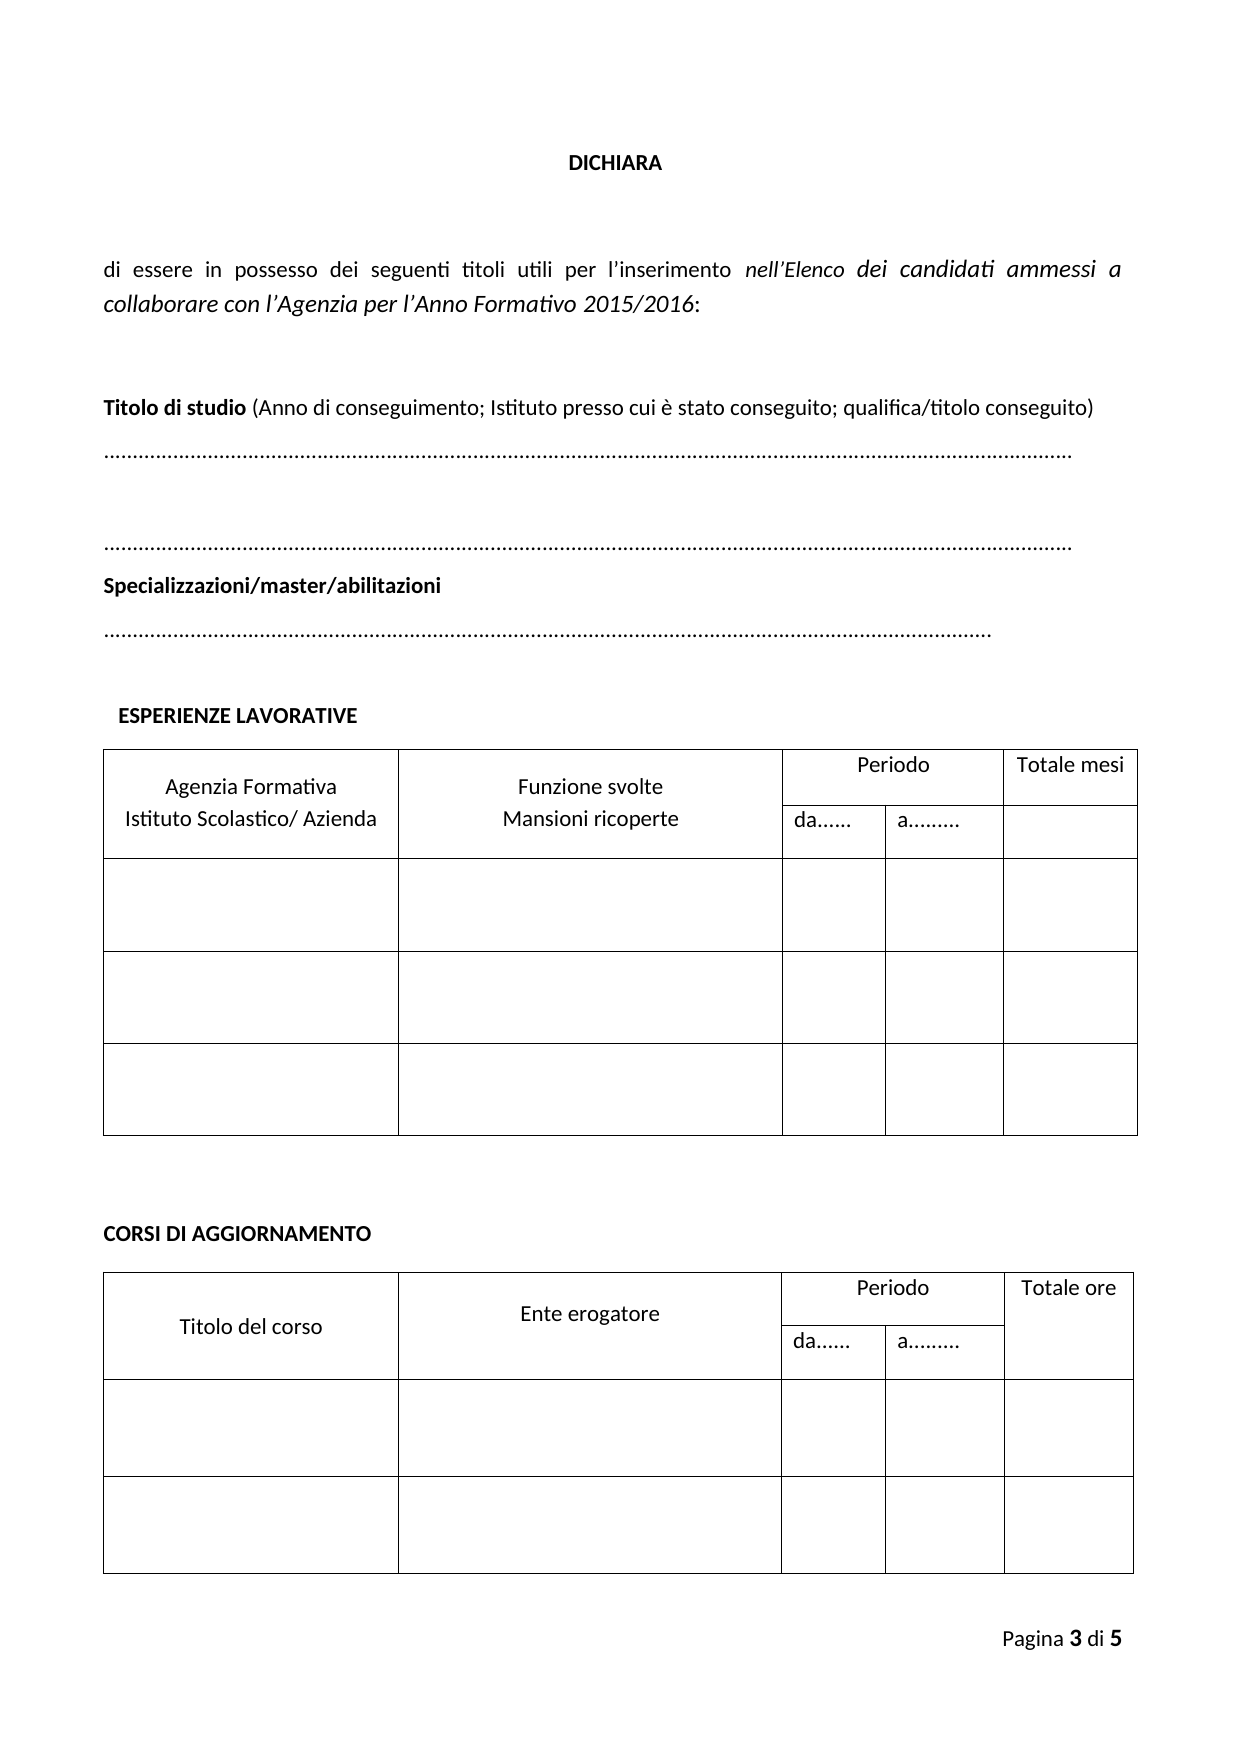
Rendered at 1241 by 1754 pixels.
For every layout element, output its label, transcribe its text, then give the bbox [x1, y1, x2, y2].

table_cell [886, 1477, 1004, 1573]
table_cell [399, 1477, 781, 1573]
table_cell [886, 952, 1003, 1043]
table_cell a......... [886, 806, 1003, 858]
table_header Ente erogatore [399, 1273, 781, 1379]
text .......................................................................................................................................................... [103, 619, 1122, 642]
table_header Periodo [783, 750, 1003, 804]
table_cell [104, 1380, 398, 1476]
table_cell [783, 1044, 885, 1135]
table_header Funzione svolte Mansioni ricoperte [399, 750, 782, 858]
table_cell [782, 1380, 885, 1476]
table_cell da...... [782, 1326, 885, 1379]
text CORSI DI AGGIORNAMENTO [103, 1219, 1122, 1247]
table_cell [886, 1044, 1003, 1135]
table_cell [1004, 1044, 1137, 1135]
table_cell [104, 1477, 398, 1573]
table_cell [886, 859, 1003, 951]
table_cell [399, 1380, 781, 1476]
table_cell [1005, 1380, 1133, 1476]
table_cell da...... [783, 806, 885, 858]
table_cell [1005, 1477, 1133, 1573]
table_cell [104, 1044, 398, 1135]
table_cell [399, 952, 782, 1043]
table_cell [399, 1044, 782, 1135]
table_cell [886, 1380, 1004, 1476]
table_header Titolo del corso [104, 1273, 398, 1379]
table_header Totale ore [1005, 1273, 1133, 1379]
table_cell [1004, 806, 1137, 858]
text di essere in possesso dei seguenti titoli utili per l’inserimento nell’Elenco dei candidati ammessi a collaborare con l’Agenzia per l’Anno Formativo 2015/2016: [103, 254, 1122, 319]
table_cell [104, 952, 398, 1043]
table_header Agenzia Formativa Istituto Scolastico/ Azienda [104, 750, 398, 858]
text ........................................................................................................................................................................ [103, 533, 1122, 555]
table_cell [783, 952, 885, 1043]
text Specializzazioni/master/abilitazioni [103, 576, 1122, 598]
table_cell [783, 859, 885, 951]
text Titolo di studio (Anno di conseguimento; Istituto presso cui è stato conseguito; qualifica/titolo conseguito) [103, 397, 1122, 420]
table_cell [1004, 859, 1137, 951]
text ESPERIENZE LAVORATIVE [118, 706, 1122, 728]
table_header Periodo [782, 1273, 1004, 1325]
text DICHIARA [103, 148, 1122, 176]
table_header Totale mesi [1004, 750, 1137, 804]
table_cell [1004, 952, 1137, 1043]
text ........................................................................................................................................................................ [103, 441, 1122, 463]
table_cell [399, 859, 782, 951]
table_cell a......... [886, 1326, 1004, 1379]
table_cell [104, 859, 398, 951]
table_cell [782, 1477, 885, 1573]
